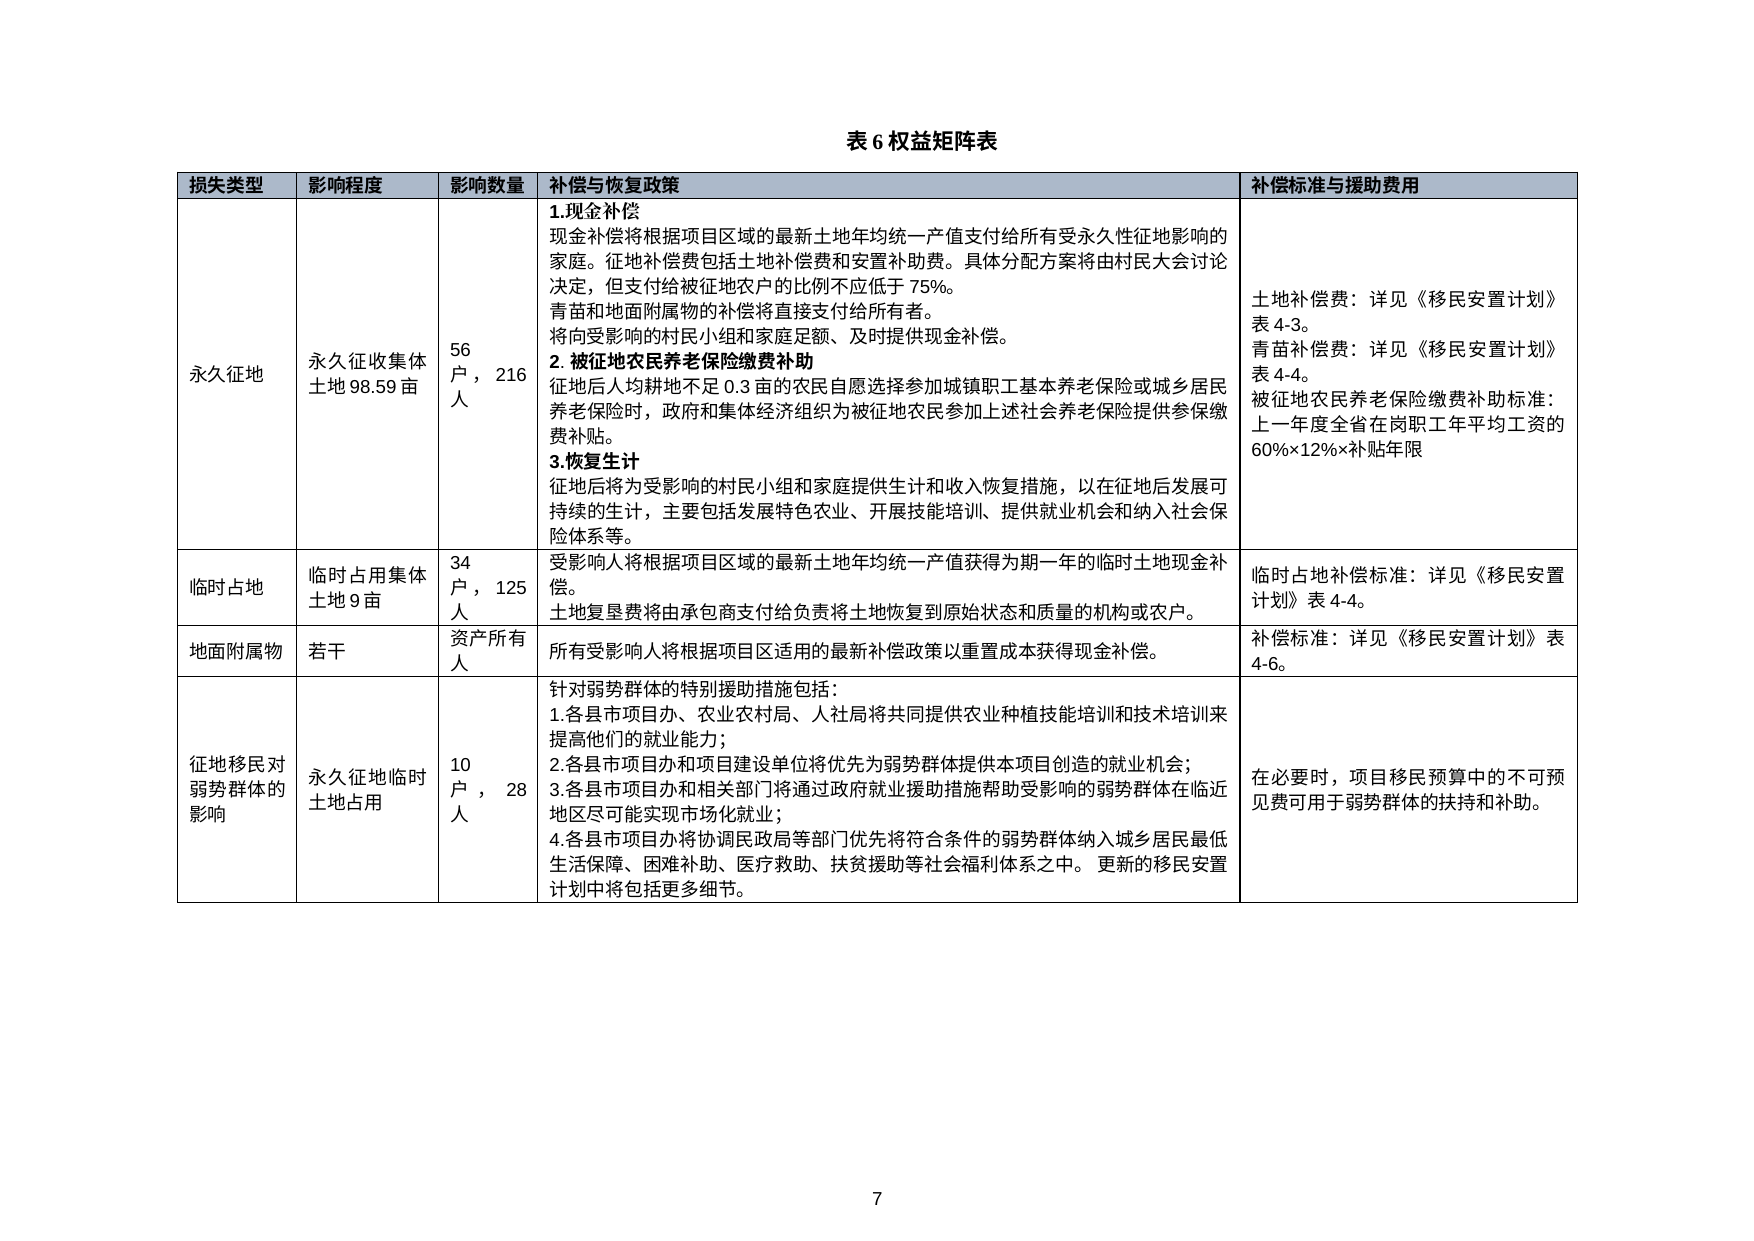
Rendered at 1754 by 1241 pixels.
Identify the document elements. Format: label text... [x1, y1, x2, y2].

text 表6 权益矩阵表 [223, 124, 1577, 156]
table_cell 10户，28人 [439, 677, 537, 902]
table_cell 临时占地 [178, 550, 296, 625]
table_cell 1.现金补偿 现金补偿将根据项目区域的最新土地年均统一产值支付给所有受永久性征地影响的家庭。征地补偿费包括土地补偿费和安置补助费。具体分配方案将由村民大会讨论决定，但支付给被征地农户的比例不应低于75%。 青苗和地面附属物的补偿将直接支付给所有者。 将向受影响的村民小组和家庭足额、及时提供现金补偿。 2. 被征地农民养老保险缴费补助 征地后人均耕地不足0.3亩的农民自愿选择参加城镇职工基本养老保险或城乡居民养老保险时，政府和集体经济组织为被征地农民参加上述社会养老保险提供参保缴费补贴。 3.恢复生计 征地后将为受影响的村民小组和家庭提供生计和收入恢复措施，以在征地后发展可持续的生计，主要包括发展特色农业、开展技能培训、提供就业机会和纳入社会保险体系等。 [538, 199, 1239, 549]
table_header 补偿与恢复政策 [538, 173, 1239, 198]
table_cell 临时占地补偿标准：详见《移民安置计划》表4-4。 [1241, 550, 1577, 625]
table_cell 资产所有人 [439, 626, 537, 676]
table_header 影响程度 [297, 173, 438, 198]
table_cell 针对弱势群体的特别援助措施包括： 1.各县市项目办、农业农村局、人社局将共同提供农业种植技能培训和技术培训来提高他们的就业能力； 2.各县市项目办和项目建设单位将优先为弱势群体提供本项目创造的就业机会； 3.各县市项目办和相关部门将通过政府就业援助措施帮助受影响的弱势群体在临近地区尽可能实现市场化就业； 4.各县市项目办将协调民政局等部门优先将符合条件的弱势群体纳入城乡居民最低生活保障、困难补助、医疗救助、扶贫援助等社会福利体系之中。 更新的移民安置计划中将包括更多细节。 [538, 677, 1239, 902]
table_cell 在必要时，项目移民预算中的不可预见费可用于弱势群体的扶持和补助。 [1241, 677, 1577, 902]
table_cell 永久征地临时土地占用 [297, 677, 438, 902]
table_cell 土地补偿费：详见《移民安置计划》表4-3。 青苗补偿费：详见《移民安置计划》表4-4。 被征地农民养老保险缴费补助标准：上一年度全省在岗职工年平均工资的60%×12%×补贴年限 [1241, 199, 1577, 549]
table_header 损失类型 [178, 173, 296, 198]
table_cell 临时占用集体土地9亩 [297, 550, 438, 625]
table_cell 34户，125人 [439, 550, 537, 625]
table_cell 永久征收集体土地98.59亩 [297, 199, 438, 549]
table_cell 受影响人将根据项目区域的最新土地年均统一产值获得为期一年的临时土地现金补偿。 土地复垦费将由承包商支付给负责将土地恢复到原始状态和质量的机构或农户。 [538, 550, 1239, 625]
table_cell 若干 [297, 626, 438, 676]
table_cell 56户，216人 [439, 199, 537, 549]
table_cell 征地移民对弱势群体的影响 [178, 677, 296, 902]
table_cell 补偿标准：详见《移民安置计划》表4-6。 [1241, 626, 1577, 676]
table_header 补偿标准与援助费用 [1241, 173, 1577, 198]
table_header 影响数量 [439, 173, 537, 198]
table_cell 永久征地 [178, 199, 296, 549]
table_cell 地面附属物 [178, 626, 296, 676]
table_cell 所有受影响人将根据项目区适用的最新补偿政策以重置成本获得现金补偿。 [538, 626, 1239, 676]
